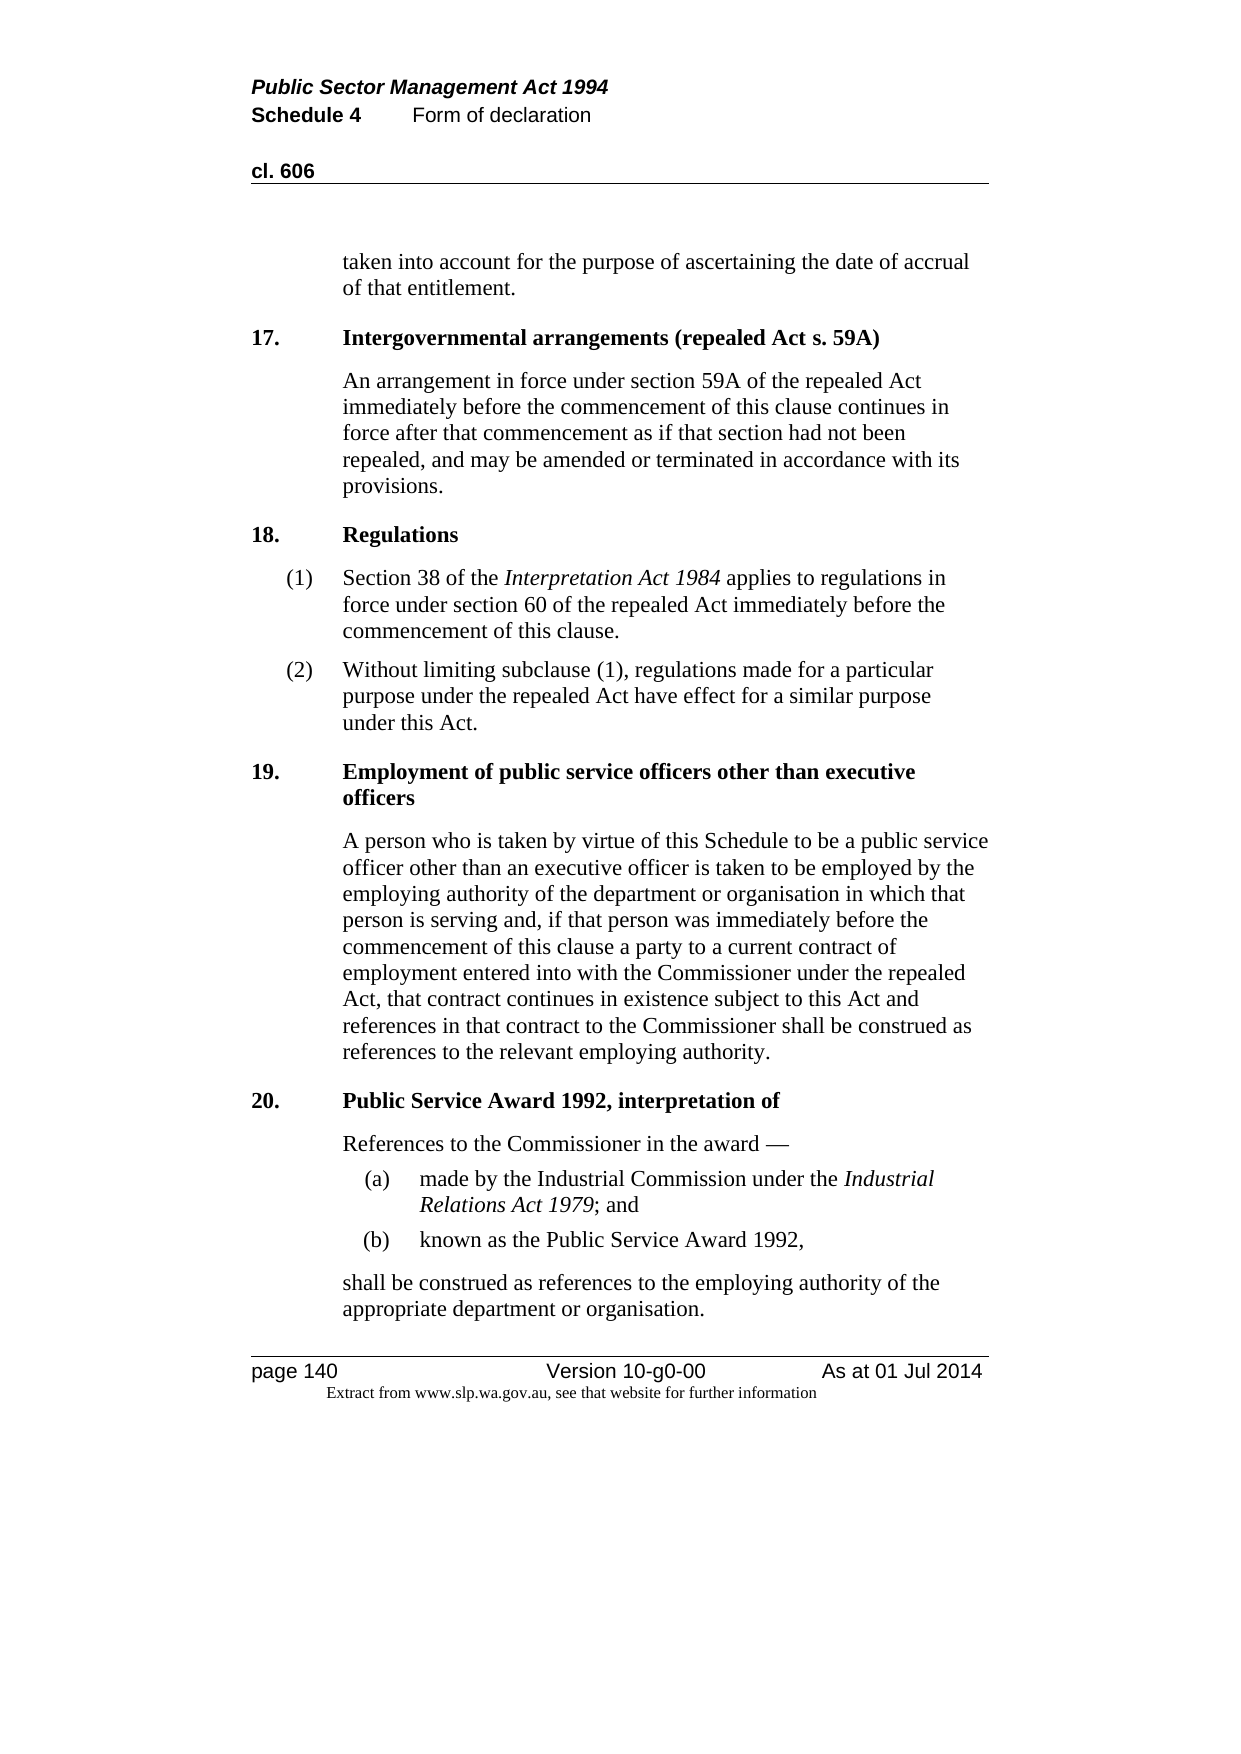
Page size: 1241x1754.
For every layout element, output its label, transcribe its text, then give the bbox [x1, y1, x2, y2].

text shall be construed as references to the employing authority of the appropriate department or organisation. [251, 1269, 989, 1322]
text References to the Commissioner in the award — [251, 1130, 989, 1157]
text A person who is taken by virtue of this Schedule to be a public service officer other than an executive officer is taken to be employed by the employing authority of the department or organisation in which that person is serving and, if that person was immediately before the commencement of this clause a party to a current contract of employment entered into with the Commissioner under the repealed Act, that contract continues in existence subject to this Act and references in that contract to the Commissioner shall be construed as references to the relevant employing authority. [251, 827, 989, 1064]
subtitle 17. Intergovernmental arrangements (repealed Act s. 59A) [251, 324, 989, 350]
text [251, 248, 989, 301]
text An arrangement in force under section 59A of the repealed Act immediately before the commencement of this clause continues in force after that commencement as if that section had not been repealed, and may be amended or terminated in accordance with its provisions. [251, 367, 989, 498]
text (a) made by the Industrial Commission under the Industrial Relations Act 1979; and [251, 1165, 989, 1218]
subtitle 18. Regulations [251, 521, 989, 548]
subtitle 19. Employment of public service officers other than executive officers [251, 758, 989, 811]
text (b) known as the Public Service Award 1992, [251, 1226, 989, 1252]
text (1) Section 38 of the Interpretation Act 1984 applies to regulations in force under section 60 of the repealed Act immediately before the commencement of this clause. [251, 564, 989, 643]
text (2) Without limiting subclause (1), regulations made for a particular purpose under the repealed Act have effect for a similar purpose under this Act. [251, 656, 989, 735]
subtitle 20. Public Service Award 1992, interpretation of [251, 1087, 989, 1114]
